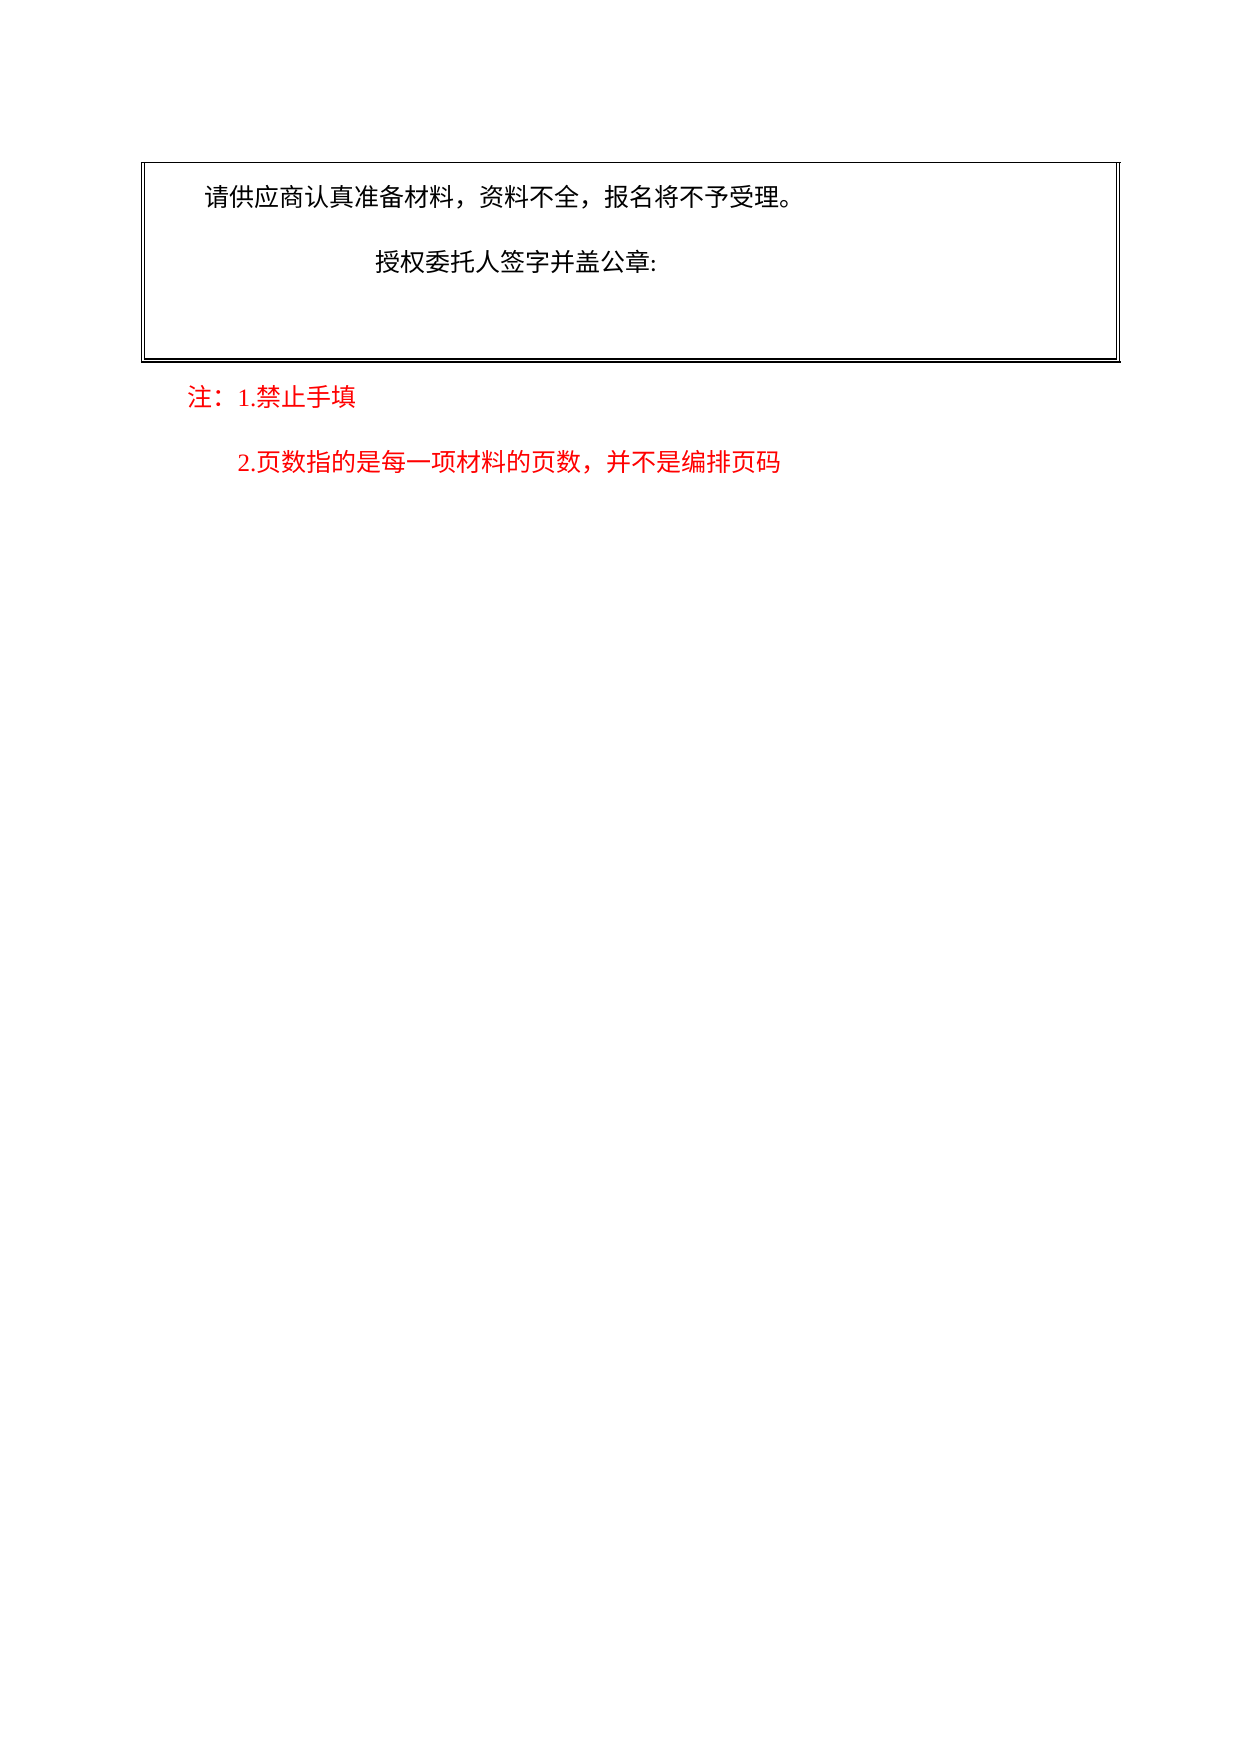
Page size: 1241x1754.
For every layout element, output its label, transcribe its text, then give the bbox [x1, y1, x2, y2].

text 2.页数指的是每一项材料的页数，并不是编排页码 [187, 428, 1053, 493]
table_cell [145, 163, 1116, 358]
text 注：1.禁止手填 [187, 363, 1053, 428]
